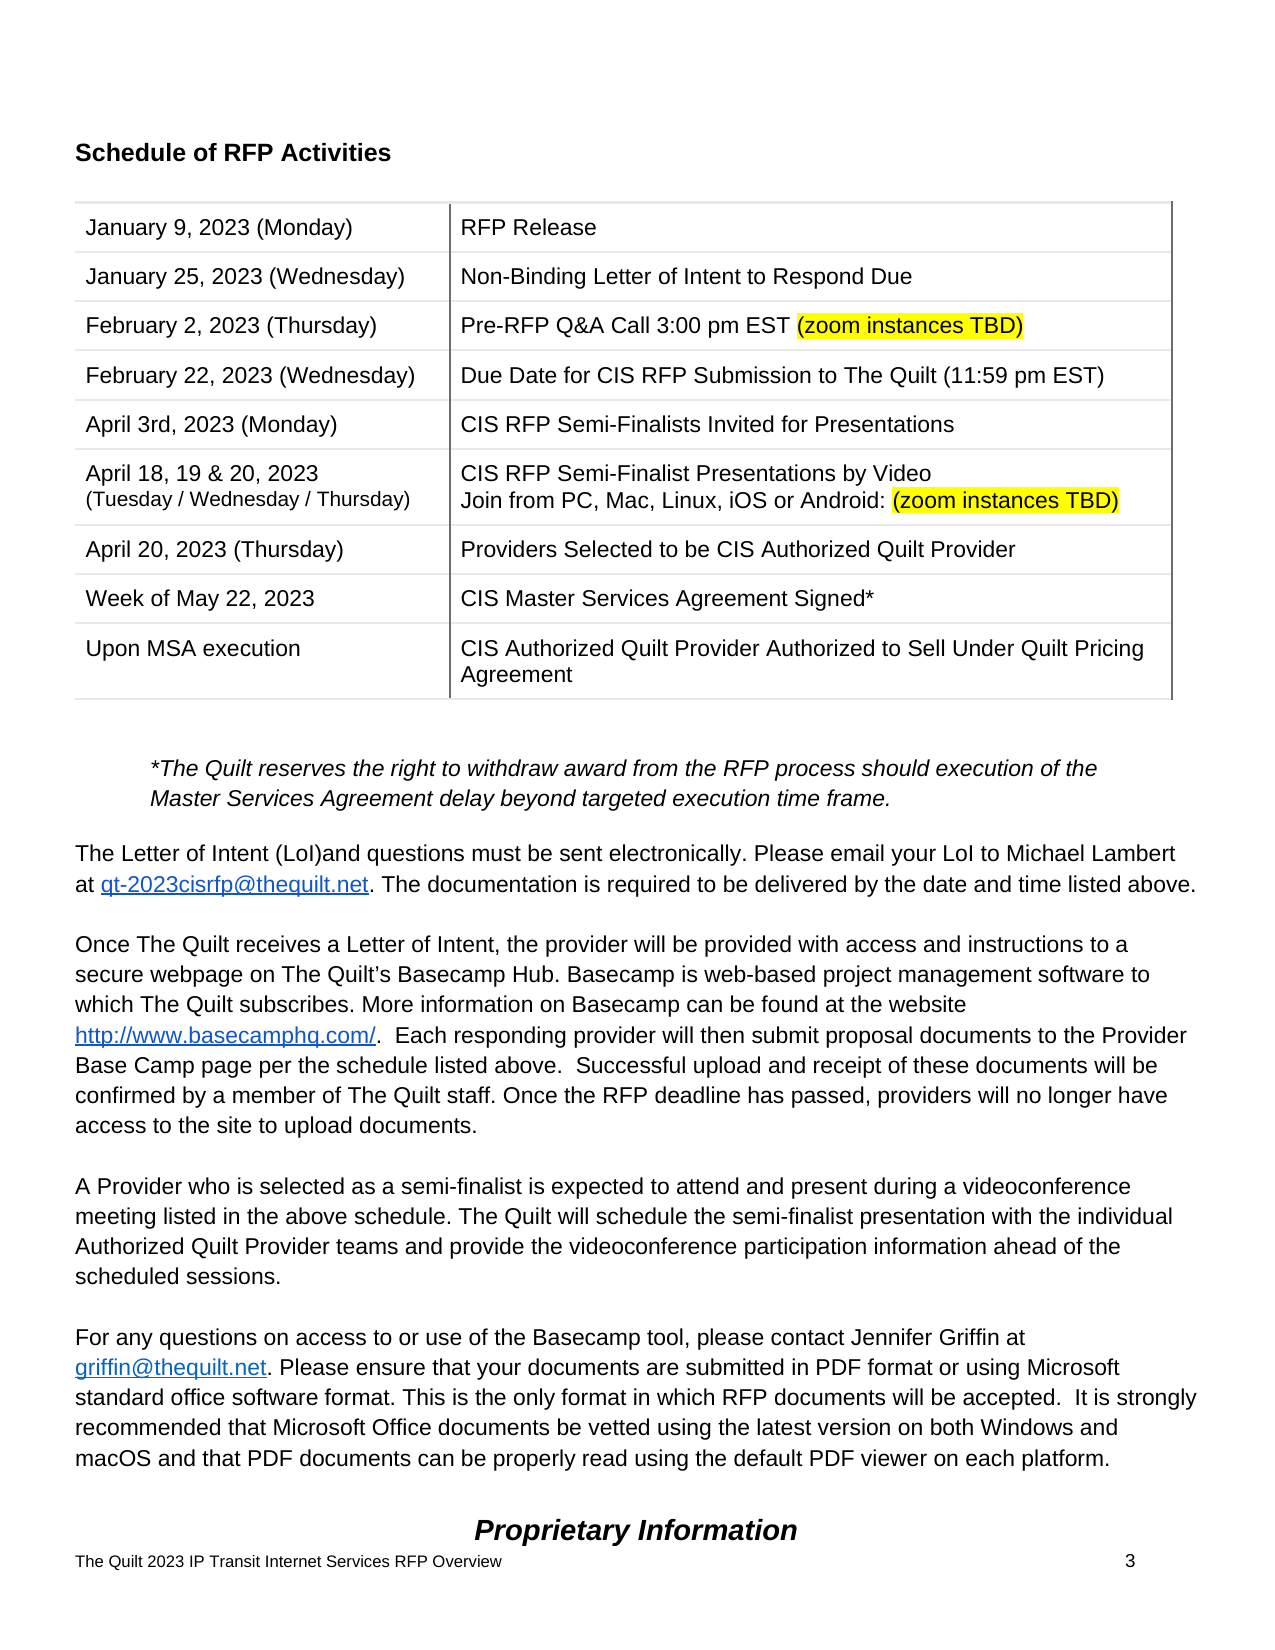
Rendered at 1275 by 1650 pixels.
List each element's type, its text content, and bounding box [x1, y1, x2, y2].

text *The Quilt reserves the right to withdraw award from the RFP process should execution of the Master Services Agreement delay beyond targeted execution time frame. [150, 755, 1200, 811]
table_cell CIS RFP Semi-Finalists Invited for Presentations [451, 401, 1171, 448]
table_cell CIS RFP Semi-Finalist Presentations by Video Join from PC, Mac, Linux, iOS or Android: (zoom instances TBD) [451, 450, 1171, 523]
table_cell Pre-RFP Q&A Call 3:00 pm EST (zoom instances TBD) [451, 302, 1171, 349]
table_cell CIS Authorized Quilt Provider Authorized to Sell Under Quilt Pricing Agreement [451, 624, 1171, 698]
table_cell CIS Master Services Agreement Signed* [451, 575, 1171, 622]
table_cell February 2, 2023 (Thursday) [75, 302, 449, 349]
text Schedule of RFP Activities [75, 138, 1200, 167]
text A Provider who is selected as a semi-finalist is expected to attend and present during a videoconference meeting listed in the above schedule. The Quilt will schedule the semi-finalist presentation with the individual Authorized Quilt Provider teams and provide the videoconference participation information ahead of the scheduled sessions. [75, 1173, 1200, 1289]
table_cell Non-Binding Letter of Intent to Respond Due [451, 253, 1171, 300]
table_cell Upon MSA execution [75, 624, 449, 698]
text For any questions on access to or use of the Basecamp tool, please contact Jennifer Griffin at griffin@thequilt.net. Please ensure that your documents are submitted in PDF format or using Microsoft standard office software format. This is the only format in which RFP documents will be accepted. It is strongly recommended that Microsoft Office documents be vetted using the latest version on both Windows and macOS and that PDF documents can be properly read using the default PDF viewer on each platform. [75, 1324, 1200, 1471]
text Proprietary Information [75, 1513, 1200, 1547]
table_header RFP Release [451, 204, 1171, 251]
table_cell April 3rd, 2023 (Monday) [75, 401, 449, 448]
table_cell Week of May 22, 2023 [75, 575, 449, 622]
table_cell February 22, 2023 (Wednesday) [75, 351, 449, 398]
text The Letter of Intent (LoI)and questions must be sent electronically. Please email your LoI to Michael Lambert at qt-2023cisrfp@thequilt.net. The documentation is required to be delivered by the date and time listed above. [75, 840, 1200, 897]
table_cell April 18, 19 & 20, 2023 (Tuesday / Wednesday / Thursday) [75, 450, 449, 523]
text Once The Quilt receives a Letter of Intent, the provider will be provided with access and instructions to a secure webpage on The Quilt’s Basecamp Hub. Basecamp is web-based project management software to which The Quilt subscribes. More information on Basecamp can be found at the website http://www.basecamphq.com/. Each responding provider will then submit proposal documents to the Provider Base Camp page per the schedule listed above. Successful upload and receipt of these documents will be confirmed by a member of The Quilt staff. Once the RFP deadline has passed, providers will no longer have access to the site to upload documents. [75, 931, 1200, 1138]
table_cell Providers Selected to be CIS Authorized Quilt Provider [451, 526, 1171, 573]
table_header January 9, 2023 (Monday) [75, 204, 449, 251]
table_cell April 20, 2023 (Thursday) [75, 526, 449, 573]
table_cell January 25, 2023 (Wednesday) [75, 253, 449, 300]
table_cell Due Date for CIS RFP Submission to The Quilt (11:59 pm EST) [451, 351, 1171, 398]
